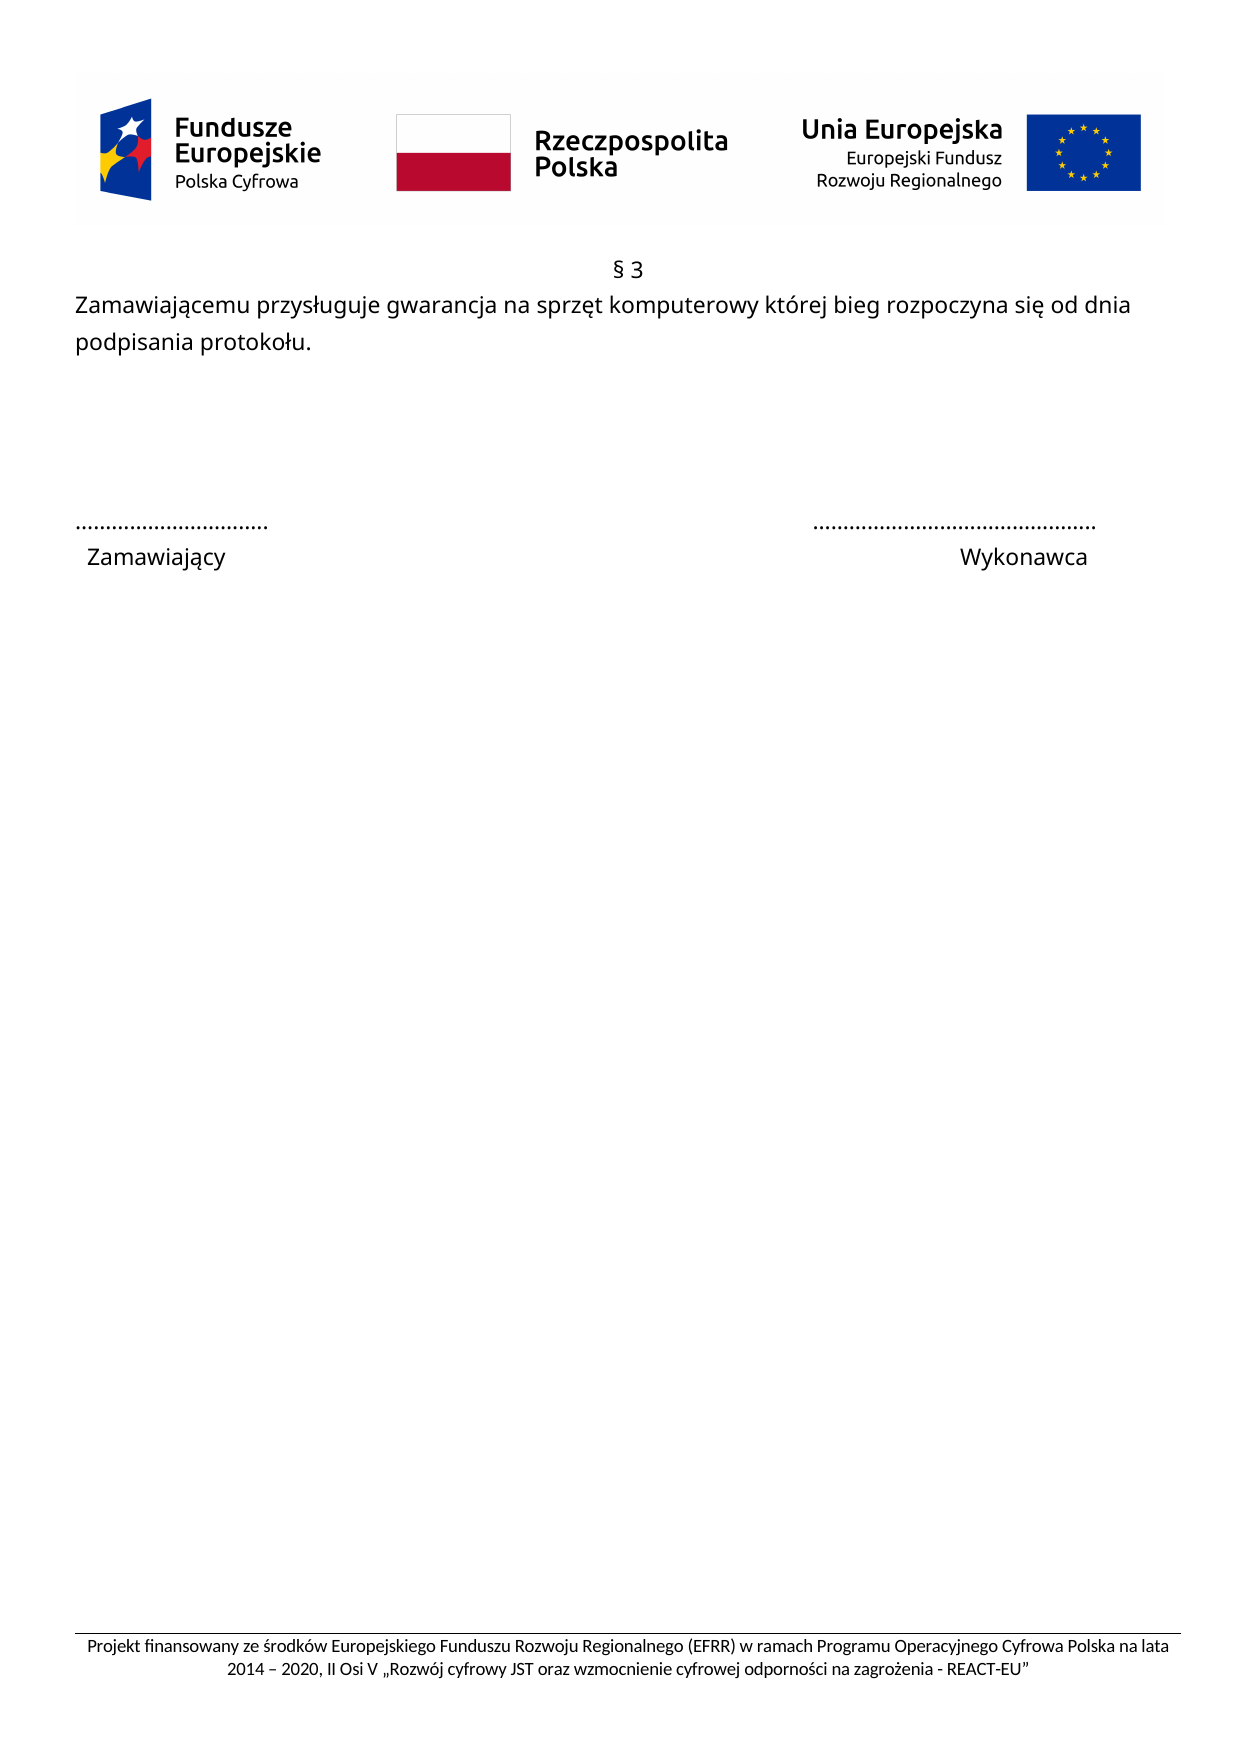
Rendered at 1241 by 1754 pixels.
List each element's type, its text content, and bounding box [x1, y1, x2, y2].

text Zamawiającemu przysługuje gwarancja na sprzęt komputerowy której bieg rozpoczyna się od dnia podpisania protokołu. [75, 289, 1181, 357]
text § 3 [75, 253, 1181, 285]
text Zamawiający Wykonawca [75, 541, 1181, 572]
text ………………………….. ……………………………………….. [75, 505, 1181, 536]
picture [75, 73, 1166, 226]
